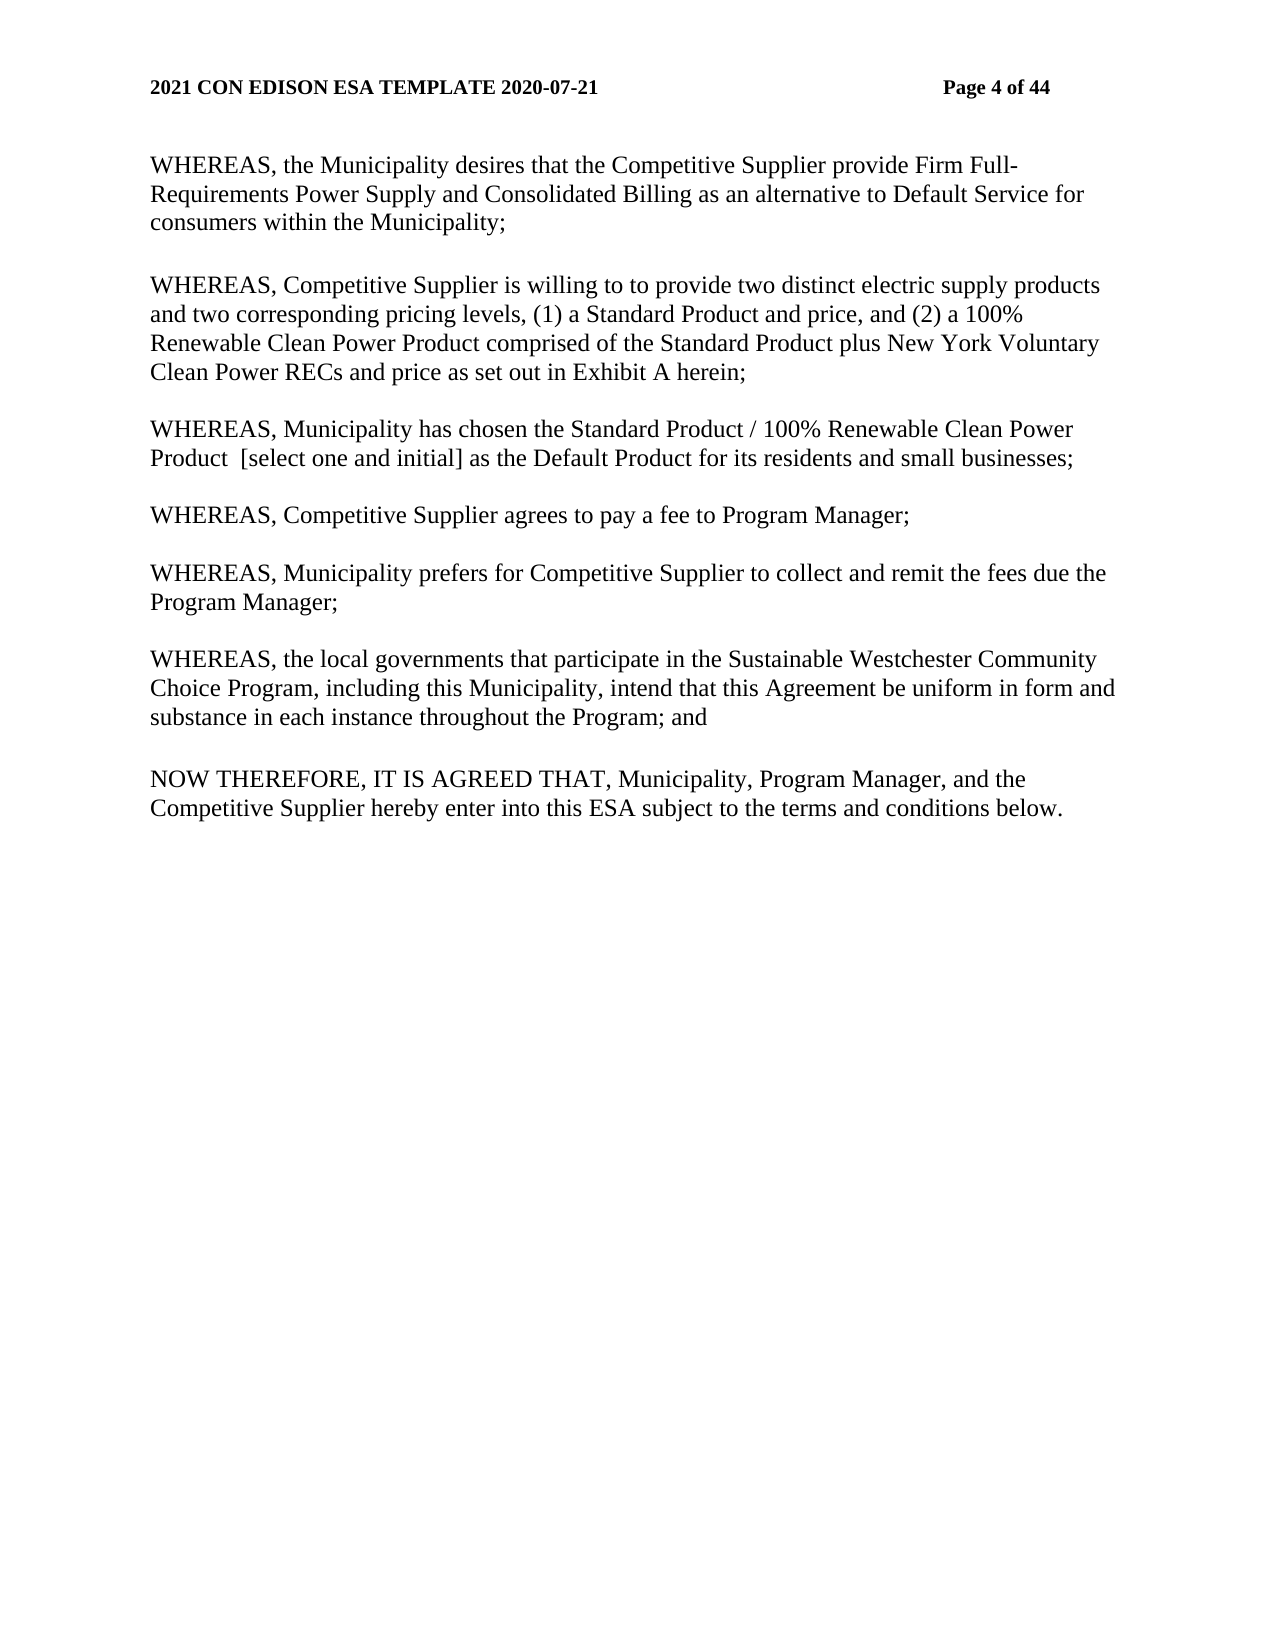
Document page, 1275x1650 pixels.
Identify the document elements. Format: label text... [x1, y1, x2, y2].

text WHEREAS, Municipality prefers for Competitive Supplier to collect and remit the fees due the Program Manager; [150, 558, 1125, 615]
text WHEREAS, Competitive Supplier is willing to to provide two distinct electric supply products and two corresponding pricing levels, (1) a Standard Product and price, and (2) a 100% Renewable Clean Power Product comprised of the Standard Product plus New York Voluntary Clean Power RECs and price as set out in Exhibit A herein; [150, 270, 1125, 385]
text WHEREAS, Competitive Supplier agrees to pay a fee to Program Manager; [150, 500, 1125, 529]
text WHEREAS, Municipality has chosen the Standard Product / 100% Renewable Clean Power Product [select one and initial] as the Default Product for its residents and small businesses; [150, 414, 1125, 472]
text WHEREAS, the local governments that participate in the Sustainable Westchester Community Choice Program, including this Municipality, intend that this Agreement be uniform in form and substance in each instance throughout the Program; and [150, 644, 1125, 730]
text WHEREAS, the Municipality desires that the Competitive Supplier provide Firm Full-Requirements Power Supply and Consolidated Billing as an alternative to Default Service for consumers within the Municipality; [150, 150, 1125, 236]
text NOW THEREFORE, IT IS AGREED THAT, Municipality, Program Manager, and the Competitive Supplier hereby enter into this ESA subject to the terms and conditions below. [150, 764, 1125, 822]
